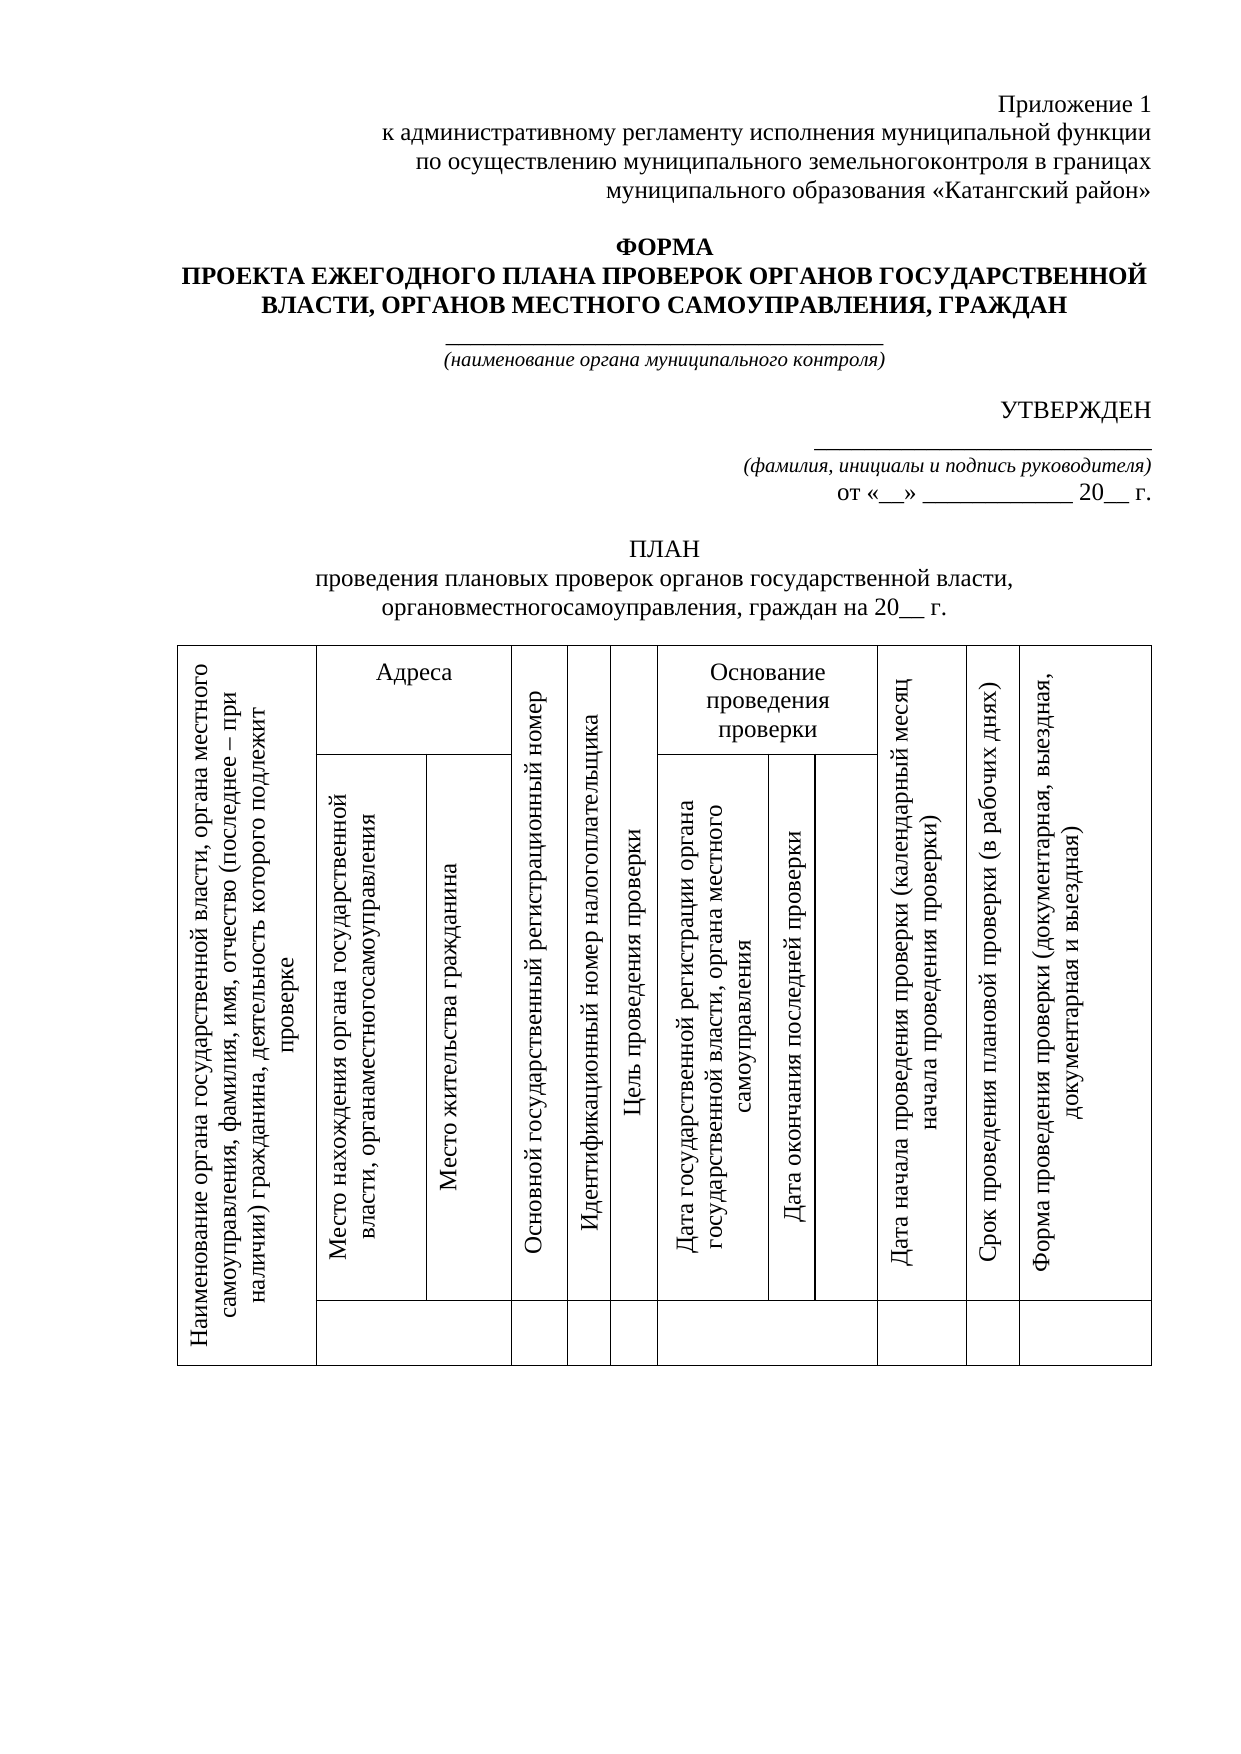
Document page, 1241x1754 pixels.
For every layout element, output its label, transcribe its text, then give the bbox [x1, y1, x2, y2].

table_header Цель проведения проверки [611, 646, 657, 1300]
table_cell [512, 1301, 567, 1365]
text ___________________________________ [177, 319, 1152, 347]
table_cell [878, 1301, 966, 1365]
text (наименование органа муниципального контроля) [177, 347, 1152, 371]
text ПРОЕКТА ЕЖЕГОДНОГО ПЛАНА ПРОВЕРОК ОРГАНОВ ГОСУДАРСТВЕННОЙ ВЛАСТИ, ОРГАНОВ МЕСТНОГО САМОУПРАВЛЕНИЯ, ГРАЖДАН [177, 261, 1152, 319]
text ФОРМА [177, 232, 1152, 261]
text Приложение 1 [177, 89, 1152, 117]
table_cell [1020, 1301, 1151, 1365]
table_header Адреса [317, 646, 511, 753]
table_cell [658, 1301, 877, 1365]
text ___________________________ [177, 424, 1152, 453]
table_header Наименование органа государственной власти, органа местного самоуправления, фамилия, имя, отчество (последнее – при наличии) гражданина, деятельность которого подлежит проверке [178, 646, 316, 1365]
table_cell Место нахождения органа государственной власти, органаместногосамоуправления [317, 755, 426, 1300]
table_header Срок проведения плановой проверки (в рабочих днях) [967, 646, 1019, 1300]
text УТВЕРЖДЕН [177, 396, 1152, 424]
text от «__» ____________ 20__ г. [177, 477, 1152, 506]
text проведения плановых проверок органов государственной власти, органовместногосамоуправления, граждан на 20__ г. [177, 563, 1152, 621]
table_cell [816, 755, 877, 1300]
text к административному регламенту исполнения муниципальной функции [177, 117, 1152, 146]
table_header Основной государственный регистрационный номер [512, 646, 567, 1300]
table_header Дата начала проведения проверки (календарный месяц начала проведения проверки) [878, 646, 966, 1300]
table_cell [317, 1301, 511, 1365]
table_cell [967, 1301, 1019, 1365]
table_cell Дата государственной регистрации органа государственной власти, органа местного самоуправления [658, 755, 768, 1300]
table_cell Место жительства гражданина [427, 755, 511, 1300]
table_header Основание проведения проверки [658, 646, 877, 753]
text по осуществлению муниципального земельногоконтроля в границах муниципального образования «Катангский район» [177, 146, 1152, 204]
text (фамилия, инициалы и подпись руководителя) [177, 453, 1152, 477]
table_header Форма проведения проверки (документарная, выездная, документарная и выездная) [1020, 646, 1151, 1300]
table_header Идентификационный номер налогоплательщика [568, 646, 610, 1300]
table_cell Дата окончания последней проверки [769, 755, 814, 1300]
text ПЛАН [177, 534, 1152, 563]
table_cell [611, 1301, 657, 1365]
table_cell [568, 1301, 610, 1365]
